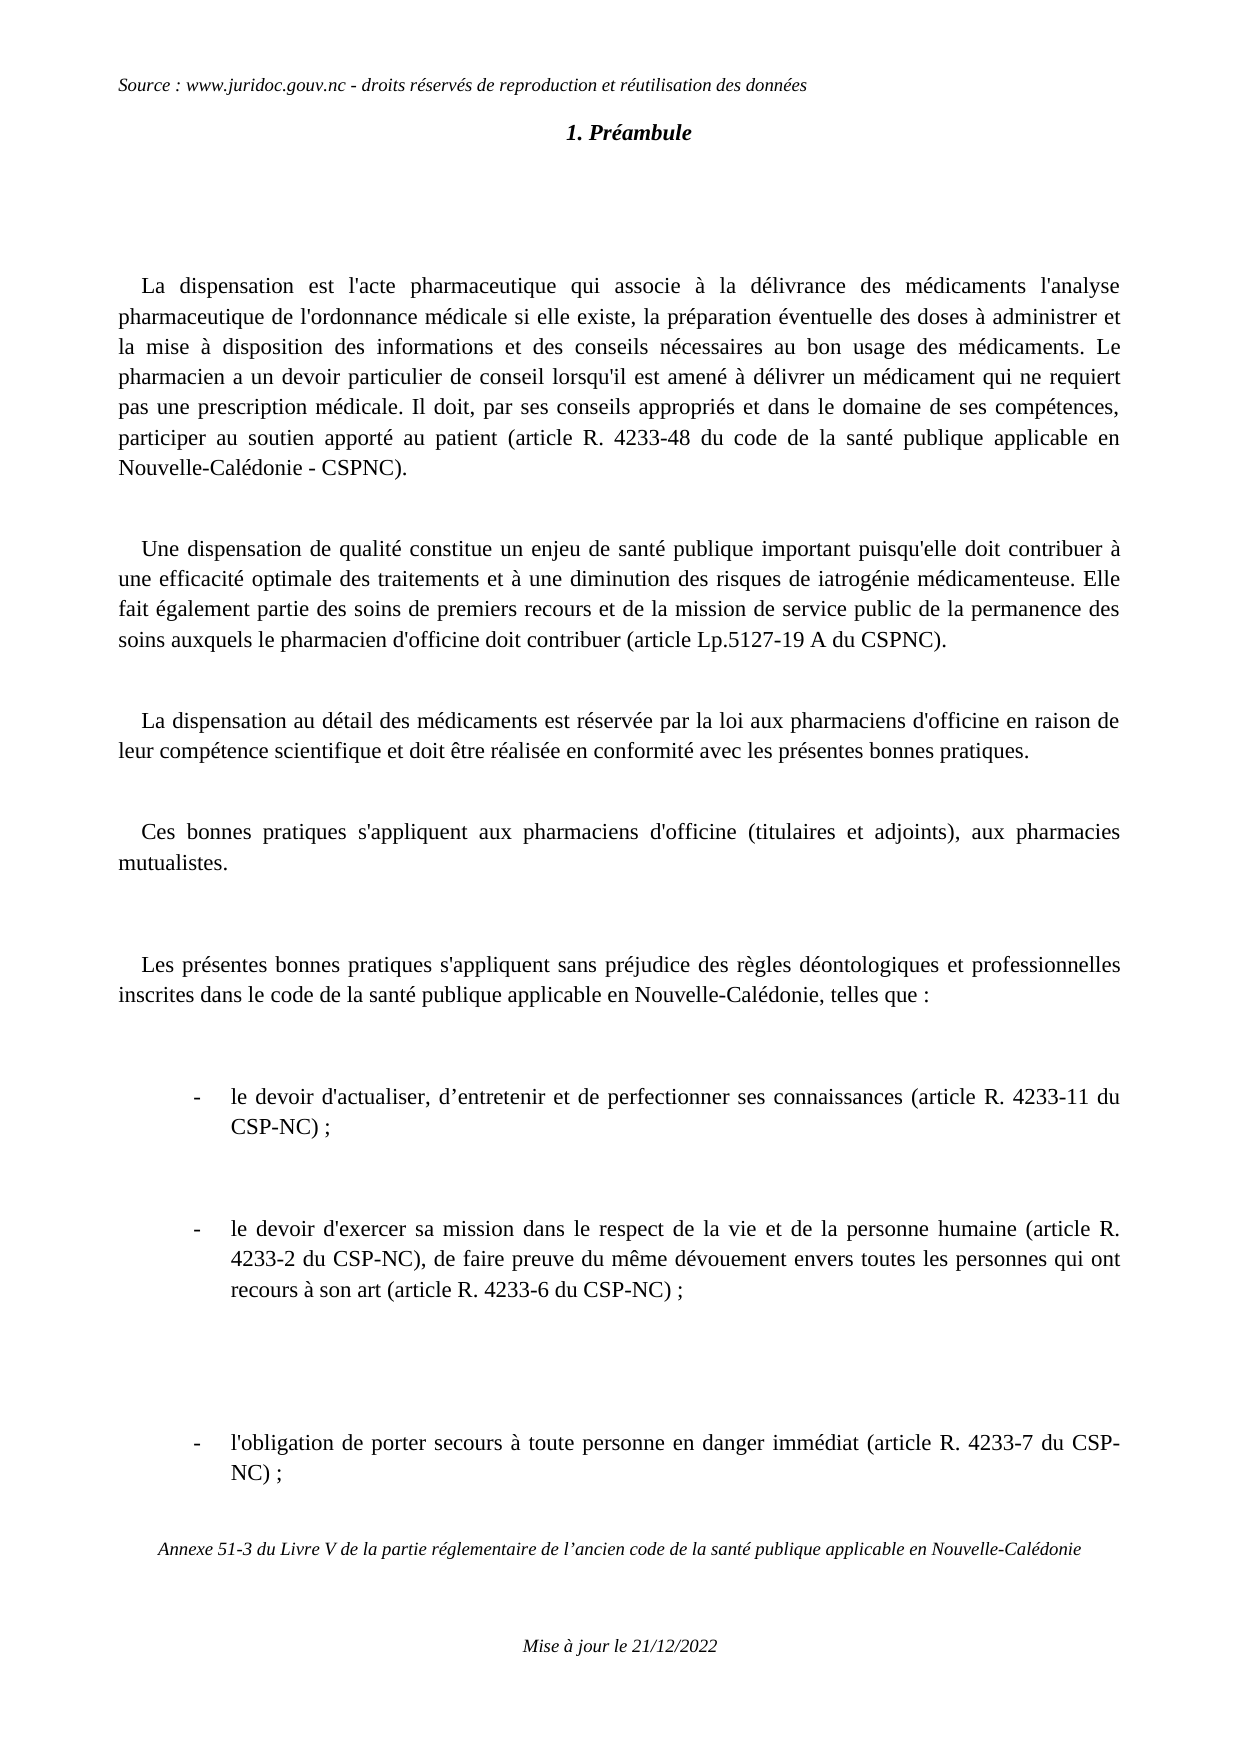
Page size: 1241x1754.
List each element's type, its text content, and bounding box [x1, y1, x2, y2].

text Ces bonnes pratiques s'appliquent aux pharmaciens d'officine (titulaires et adjoints), aux pharmacies mutualistes. [118, 818, 1122, 875]
text La dispensation au détail des médicaments est réservée par la loi aux pharmaciens d'officine en raison de leur compétence scientifique et doit être réalisée en conformité avec les présentes bonnes pratiques. [118, 707, 1122, 794]
subtitle 1. Préambule [118, 119, 1122, 146]
text La dispensation est l'acte pharmaceutique qui associe à la délivrance des médicaments l'analyse pharmaceutique de l'ordonnance médicale si elle existe, la préparation éventuelle des doses à administrer et la mise à disposition des informations et des conseils nécessaires au bon usage des médicaments. Le pharmacien a un devoir particulier de conseil lorsqu'il est amené à délivrer un médicament qui ne requiert pas une prescription médicale. Il doit, par ses conseils appropriés et dans le domaine de ses compétences, participer au soutien apporté au patient (article R. 4233-48 du code de la santé publique applicable en Nouvelle-Calédonie - CSPNC). [118, 273, 1122, 480]
text Une dispensation de qualité constitue un enjeu de santé publique important puisqu'elle doit contribuer à une efficacité optimale des traitements et à une diminution des risques de iatrogénie médicamenteuse. Elle fait également partie des soins de premiers recours et de la mission de service public de la permanence des soins auxquels le pharmacien d'officine doit contribuer (article Lp.5127-19 A du CSPNC). [118, 505, 1122, 682]
list le devoir d'actualiser, d’entretenir et de perfectionner ses connaissances (article R. 4233-11 du CSP-NC) ; [193, 1083, 1122, 1139]
list le devoir d'exercer sa mission dans le respect de la vie et de la personne humaine (article R. 4233-2 du CSP-NC), de faire preuve du même dévouement envers toutes les personnes qui ont recours à son art (article R. 4233-6 du CSP-NC) ; [193, 1215, 1122, 1302]
list l'obligation de porter secours à toute personne en danger immédiat (article R. 4233-7 du CSP-NC) ; [193, 1429, 1122, 1485]
text Les présentes bonnes pratiques s'appliquent sans préjudice des règles déontologiques et professionnelles inscrites dans le code de la santé publique applicable en Nouvelle-Calédonie, telles que : [118, 951, 1122, 1007]
